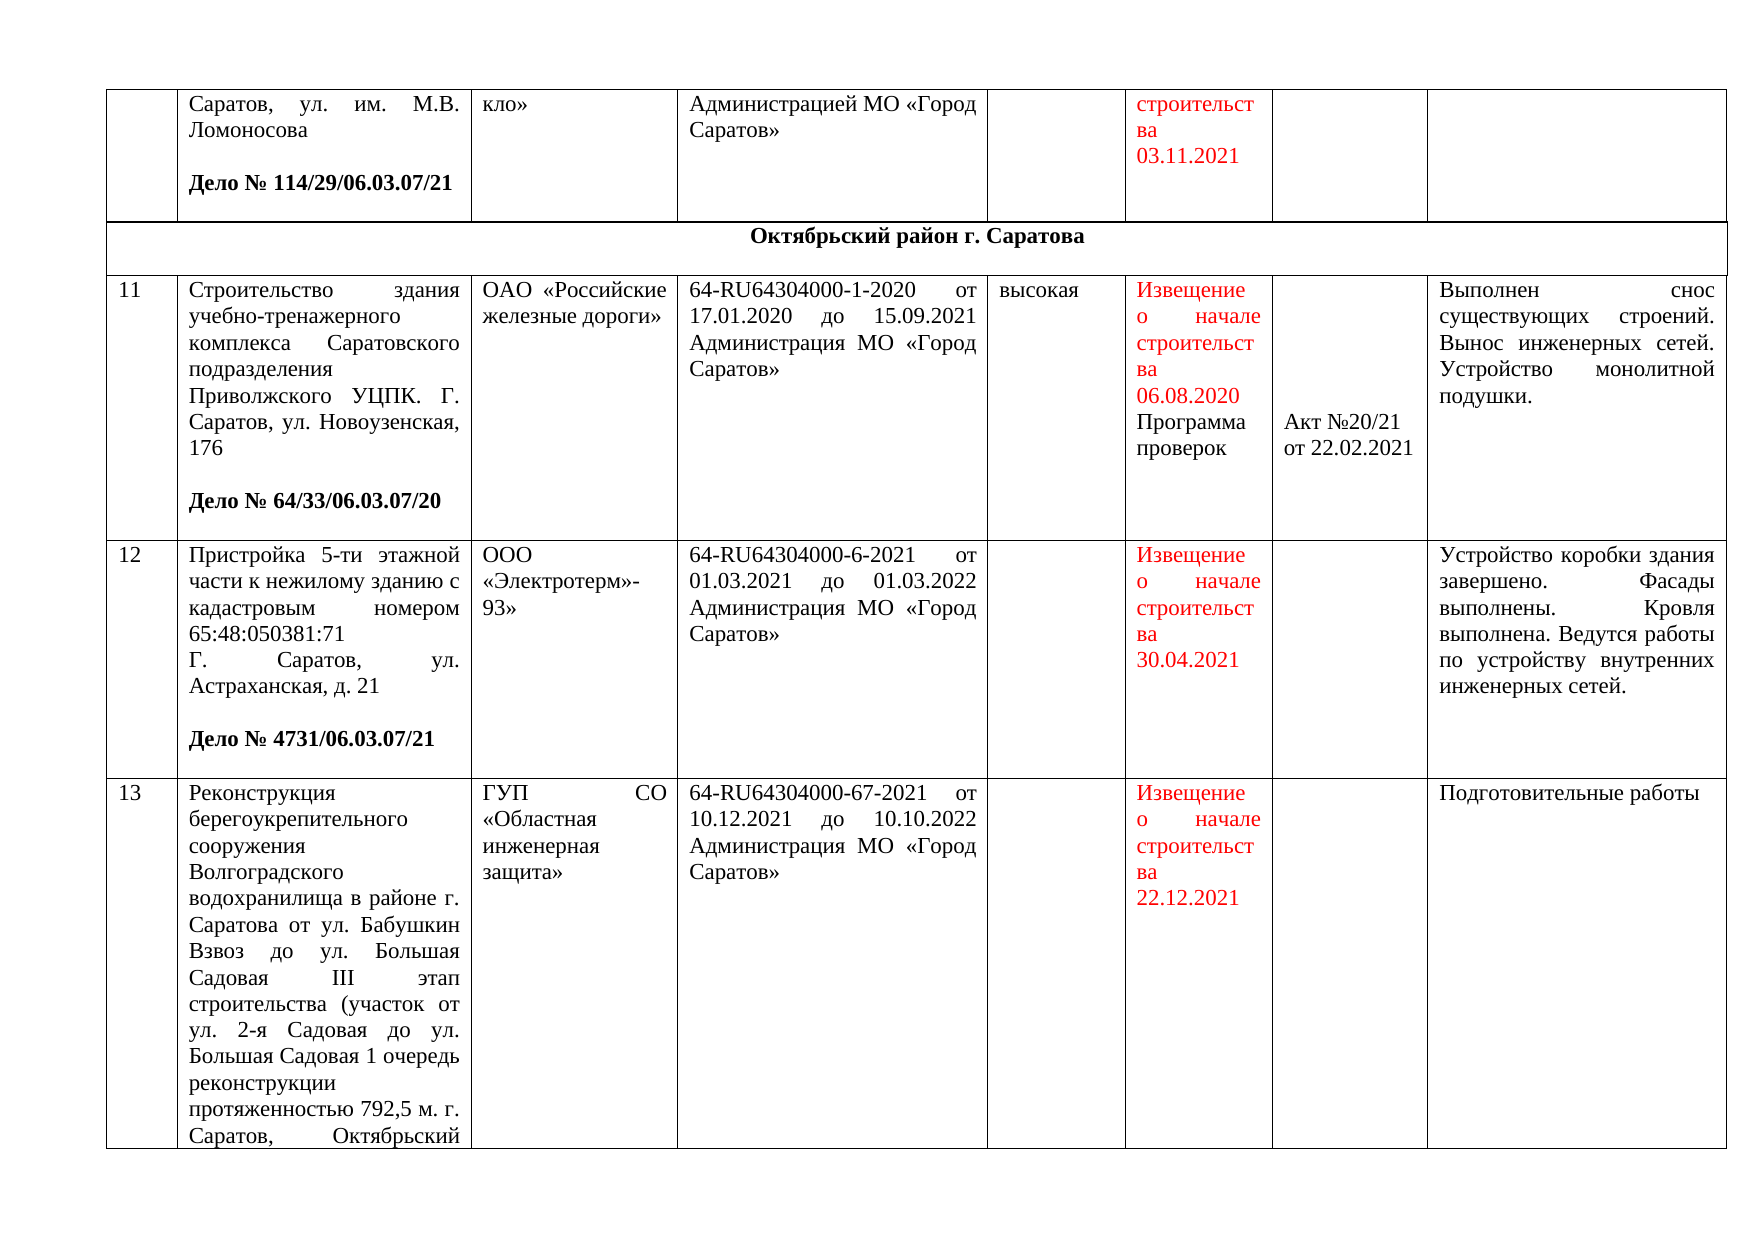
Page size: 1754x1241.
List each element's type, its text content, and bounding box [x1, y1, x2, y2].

table_cell 11 [107, 276, 177, 540]
table_cell 64-RU64304000-6-2021 от 01.03.2021 до 01.03.2022 Администрация МО «Город Саратов» [678, 541, 987, 778]
table_cell [988, 541, 1125, 778]
table_cell Акт №20/21 от 22.02.2021 [1273, 276, 1427, 540]
table_cell [1428, 90, 1726, 221]
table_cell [1126, 779, 1272, 1148]
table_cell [472, 90, 677, 221]
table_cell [1126, 90, 1272, 221]
table_cell Извещение о начале строительства 06.08.2020 Программа проверок [1126, 276, 1272, 540]
table_cell ОАО «Российские железные дороги» [472, 276, 677, 540]
table_cell Выполнен снос существующих строений. Вынос инженерных сетей. Устройство монолитной подушки. [1428, 276, 1726, 540]
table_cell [178, 90, 471, 221]
table_cell Устройство коробки здания завершено. Фасады выполнены. Кровля выполнена. Ведутся работы по устройству внутренних инженерных сетей. [1428, 541, 1726, 778]
table_cell высокая [988, 276, 1125, 540]
table_cell 13 [107, 779, 177, 1148]
table_cell 64-RU64304000-1-2020 от 17.01.2020 до 15.09.2021 Администрация МО «Город Саратов» [678, 276, 987, 540]
table_cell ООО «Электротерм»-93» [472, 541, 677, 778]
table_cell [1273, 779, 1427, 1148]
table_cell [472, 779, 677, 1148]
table_cell [1273, 90, 1427, 221]
table_cell 10 [107, 90, 177, 221]
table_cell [678, 90, 987, 221]
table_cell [678, 779, 987, 1148]
table_cell [988, 779, 1125, 1148]
table_cell Октябрьский район г. Саратова [107, 223, 1727, 275]
table_cell Строительство здания учебно-тренажерного комплекса Саратовского подразделения Приволжского УЦПК. Г. Саратов, ул. Новоузенская, 176 Дело № 64/33/06.03.07/20 [178, 276, 471, 540]
table_cell Пристройка 5-ти этажной части к нежилому зданию с кадастровым номером 65:48:050381:71 Г. Саратов, ул. Астраханская, д. 21 Дело № 4731/06.03.07/21 [178, 541, 471, 778]
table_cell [178, 779, 471, 1148]
table_cell Извещение о начале строительства 30.04.2021 [1126, 541, 1272, 778]
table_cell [1428, 779, 1726, 1148]
table_cell [988, 90, 1125, 221]
table_cell [1273, 541, 1427, 778]
table_cell 12 [107, 541, 177, 778]
